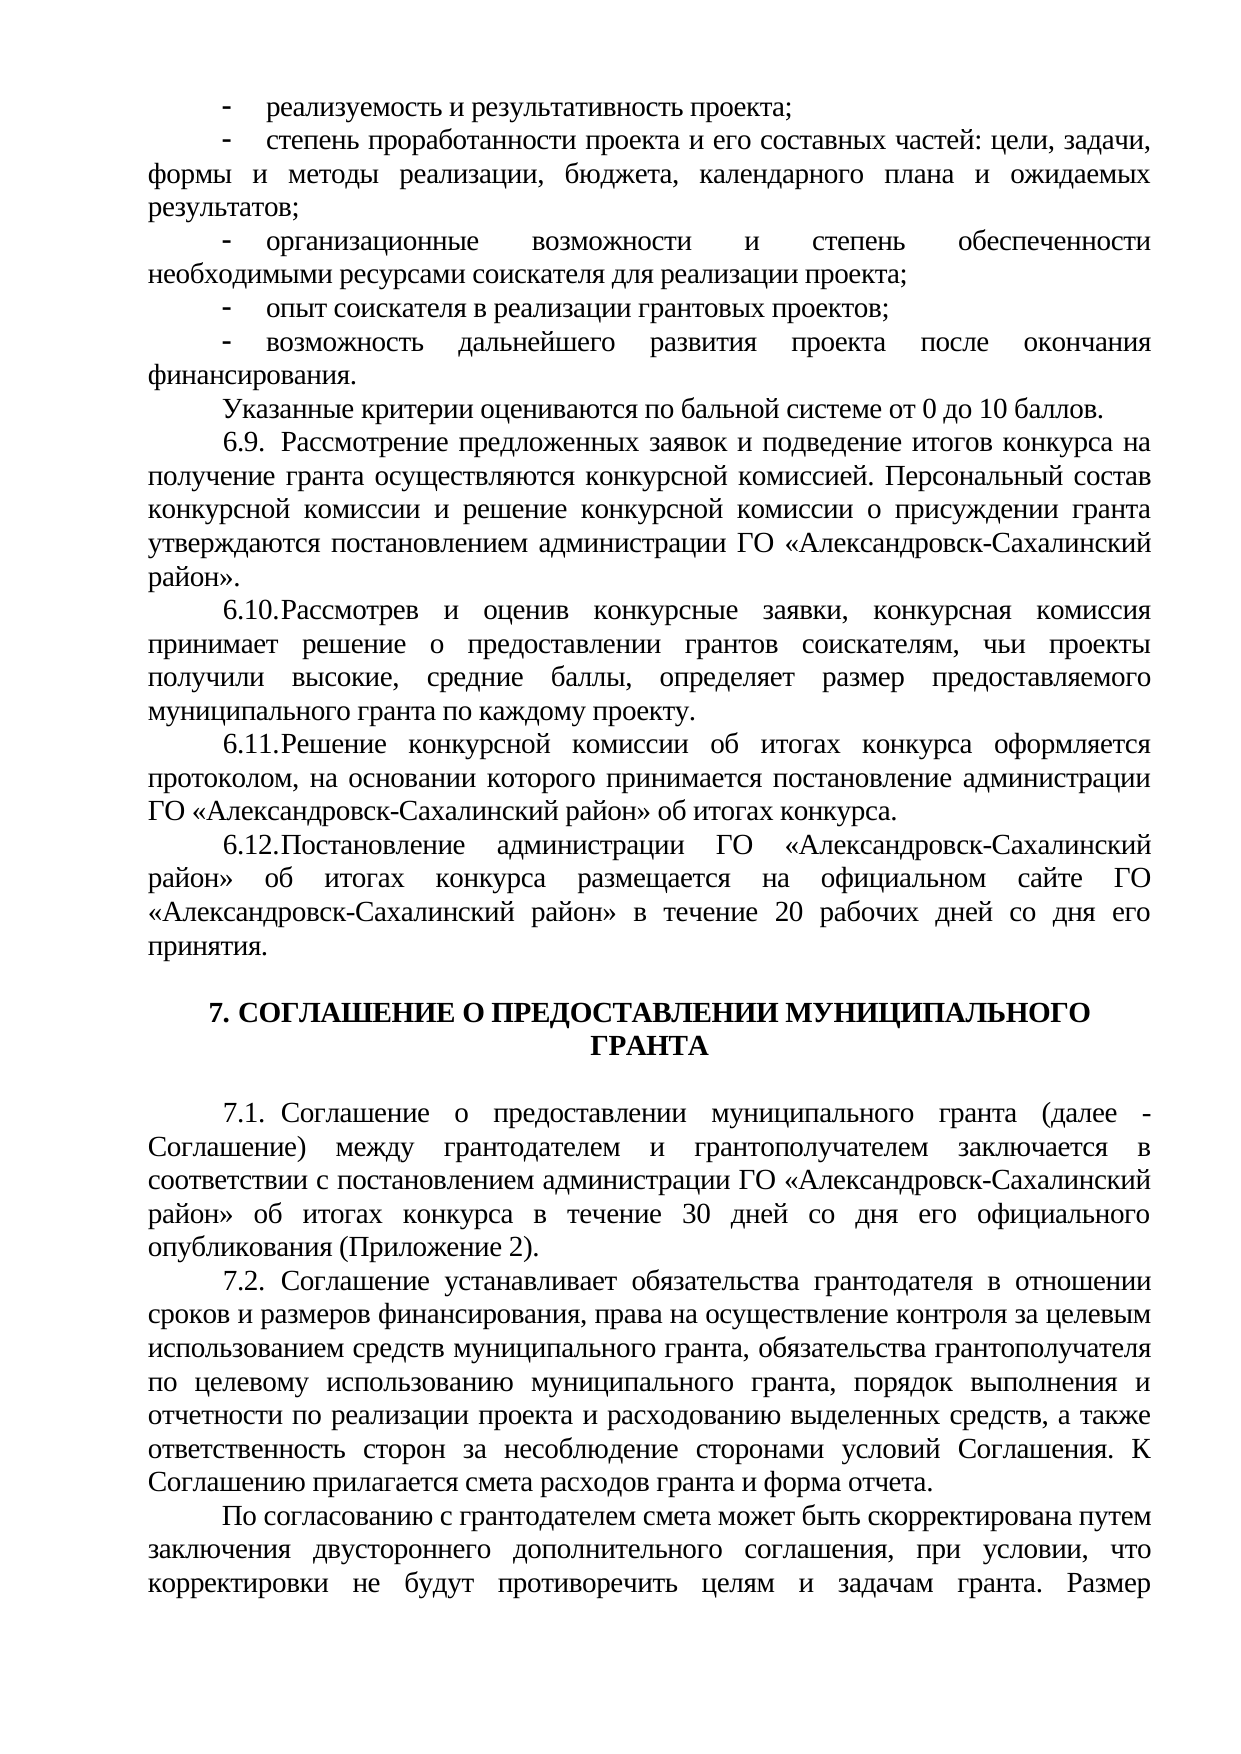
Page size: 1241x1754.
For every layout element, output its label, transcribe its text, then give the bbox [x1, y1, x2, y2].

list организационные возможности и степень обеспеченности необходимыми ресурсами соискателя для реализации проекта; [148, 223, 1152, 290]
list опыт соискателя в реализации грантовых проектов; [148, 290, 1152, 324]
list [148, 1498, 1152, 1598]
list возможность дальнейшего развития проекта после окончания финансирования. [148, 324, 1152, 391]
list Рассмотрение предложенных заявок и подведение итогов конкурса на получение гранта осуществляются конкурсной комиссией. Персональный состав конкурсной комиссии и решение конкурсной комиссии о присуждении гранта утверждаются постановлением администрации ГО «Александровск-Сахалинский район». [148, 424, 1152, 592]
list Постановление администрации ГО «Александровск-Сахалинский район» об итогах конкурса размещается на официальном сайте ГО «Александровск-Сахалинский район» в течение 20 рабочих дней со дня его принятия. [148, 827, 1152, 961]
list степень проработанности проекта и его составных частей: цели, задачи, формы и методы реализации, бюджета, календарного плана и ожидаемых результатов; [148, 122, 1152, 223]
list Соглашение о предоставлении муниципального гранта (далее - Соглашение) между грантодателем и грантополучателем заключается в соответствии с постановлением администрации ГО «Александровск-Сахалинский район» об итогах конкурса в течение 30 дней со дня его официального опубликования (Приложение 2). [148, 1095, 1152, 1263]
list Указанные критерии оцениваются по бальной системе от 0 до 10 баллов. [222, 391, 1152, 424]
list Решение конкурсной комиссии об итогах конкурса оформляется протоколом, на основании которого принимается постановление администрации ГО «Александровск-Сахалинский район» об итогах конкурса. [148, 726, 1152, 827]
list Соглашение о предоставлении муниципального гранта [148, 995, 1152, 1062]
list Рассмотрев и оценив конкурсные заявки, конкурсная комиссия принимает решение о предоставлении грантов соискателям, чьи проекты получили высокие, средние баллы, определяет размер предоставляемого муниципального гранта по каждому проекту. [148, 592, 1152, 726]
list Соглашение устанавливает обязательства грантодателя в отношении сроков и размеров финансирования, права на осуществление контроля за целевым использованием средств муниципального гранта, обязательства грантополучателя по целевому использованию муниципального гранта, порядок выполнения и отчетности по реализации проекта и расходованию выделенных средств, а также ответственность сторон за несоблюдение сторонами условий Соглашения. К Соглашению прилагается смета расходов гранта и форма отчета. [148, 1263, 1152, 1498]
list реализуемость и результативность проекта; [148, 89, 1152, 122]
